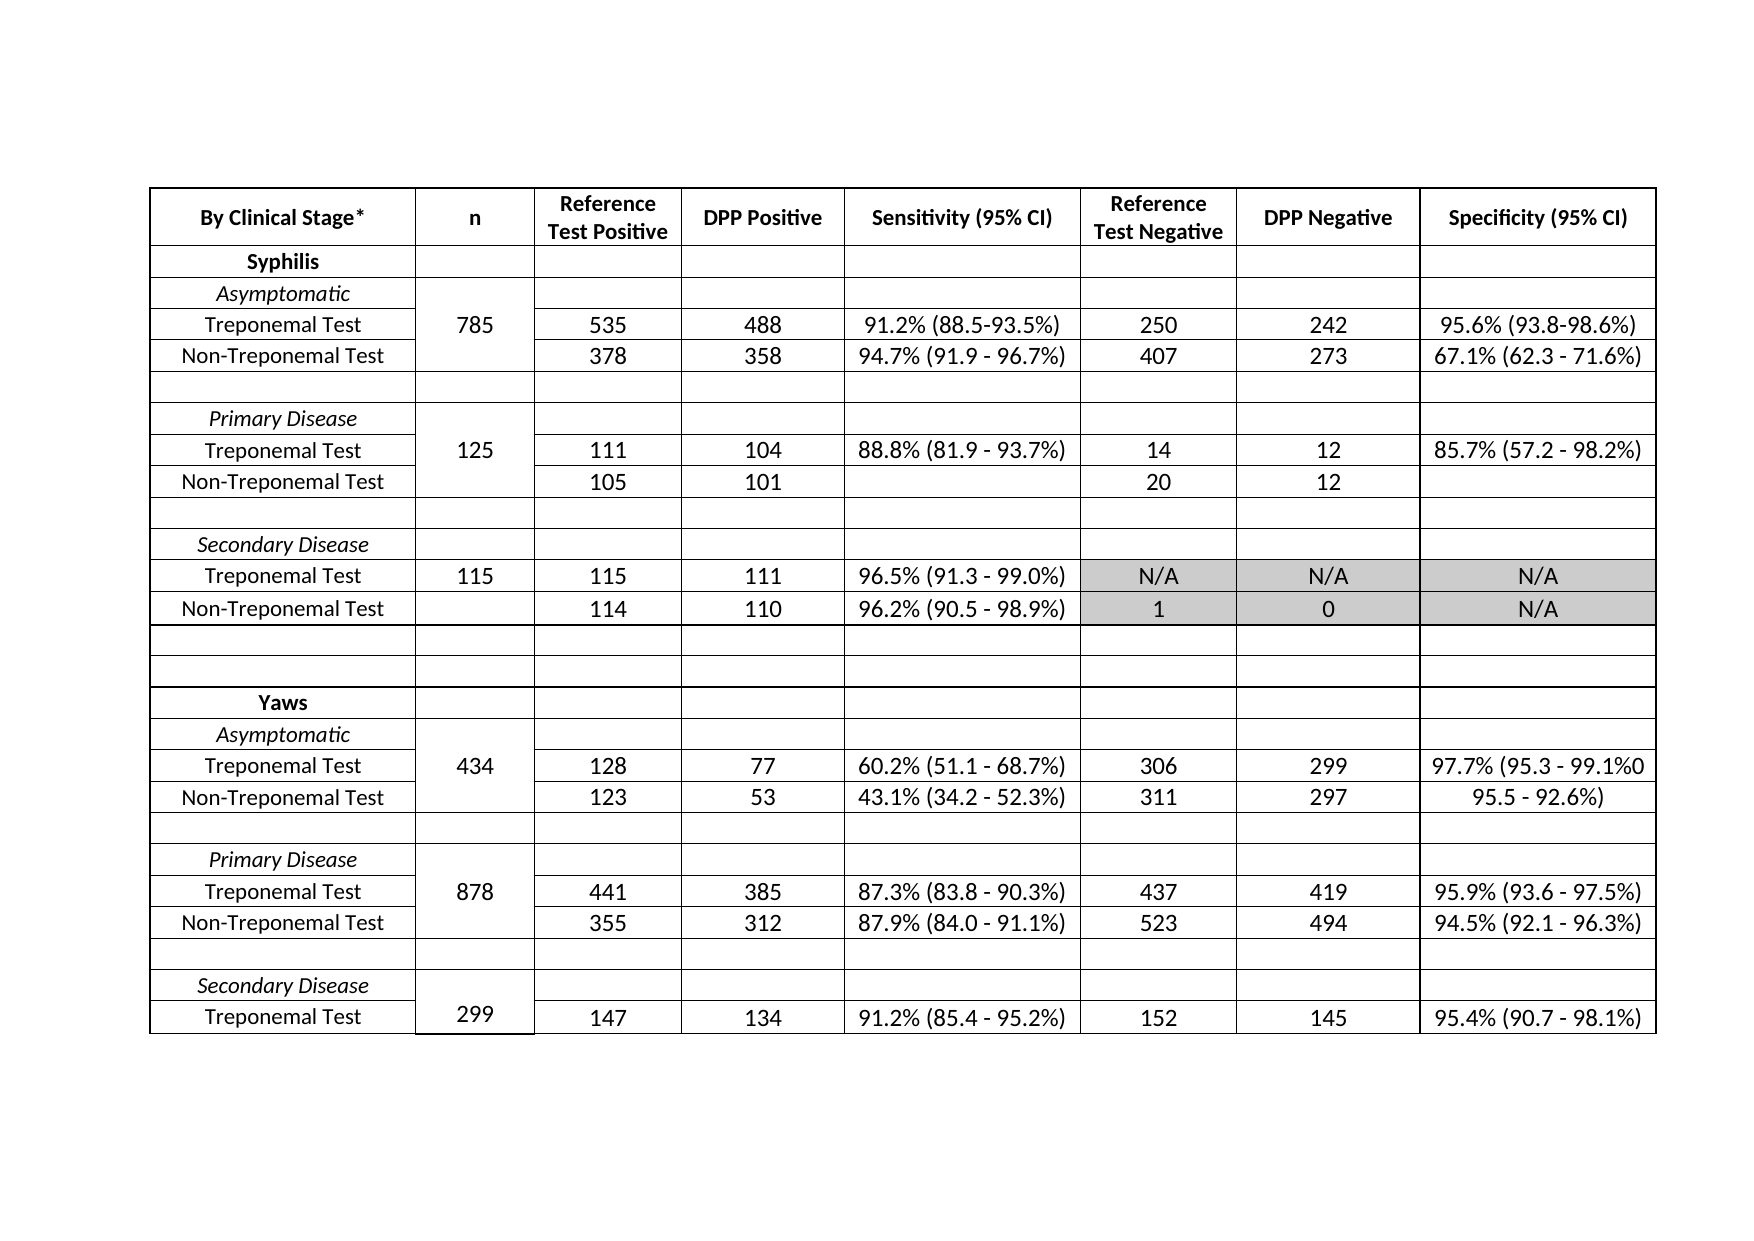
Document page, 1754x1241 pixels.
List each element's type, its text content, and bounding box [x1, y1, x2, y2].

table_cell 123 [535, 782, 681, 812]
table_cell 43.1% (34.2 - 52.3%) [845, 782, 1080, 812]
table_cell 128 [535, 750, 681, 781]
table_cell N/A [1081, 560, 1236, 591]
table_cell [1421, 656, 1655, 686]
table_cell [416, 372, 534, 402]
table_cell 147 [535, 1001, 681, 1033]
table_cell [1421, 403, 1655, 433]
table_cell [682, 939, 844, 969]
table_cell [1237, 403, 1419, 433]
table_cell Asymptomatic [151, 719, 415, 749]
table_cell 111 [682, 560, 844, 591]
table_cell [682, 970, 844, 1000]
table_cell [1237, 688, 1419, 718]
table_cell [1421, 844, 1655, 874]
table_cell [845, 688, 1080, 718]
table_cell 104 [682, 435, 844, 465]
table_cell [845, 844, 1080, 874]
table_cell 95.9% (93.6 - 97.5%) [1421, 876, 1655, 906]
table_cell [1081, 656, 1236, 686]
table_cell 312 [682, 907, 844, 938]
table_cell [1421, 970, 1655, 1000]
table_cell [1237, 498, 1419, 528]
table_cell 96.5% (91.3 - 99.0%) [845, 560, 1080, 591]
table_cell [151, 626, 415, 655]
table_cell [151, 656, 415, 686]
table_cell Syphilis [151, 246, 415, 277]
table_cell 0 [1237, 592, 1419, 624]
table_cell [1421, 939, 1655, 969]
table_cell Reference Test Negative [1081, 189, 1236, 245]
table_cell N/A [1421, 560, 1655, 591]
table_cell [1421, 278, 1655, 308]
table_cell 14 [1081, 435, 1236, 465]
table_cell [1081, 403, 1236, 433]
table_cell 419 [1237, 876, 1419, 906]
table_cell [1081, 719, 1236, 749]
table_cell 355 [535, 907, 681, 938]
table_cell 88.8% (81.9 - 93.7%) [845, 435, 1080, 465]
table_cell 96.2% (90.5 - 98.9%) [845, 592, 1080, 624]
table_cell 488 [682, 309, 844, 339]
table_cell [1421, 529, 1655, 559]
table_cell Specificity (95% CI) [1421, 189, 1655, 245]
table_cell 299 [1237, 750, 1419, 781]
table_cell [1421, 688, 1655, 718]
table_cell [1421, 719, 1655, 749]
table_cell Asymptomatic [151, 278, 415, 308]
table_cell [1081, 844, 1236, 874]
table_cell [535, 246, 681, 277]
table_cell [845, 656, 1080, 686]
table_cell [682, 529, 844, 559]
table_cell 785 [416, 278, 534, 371]
table_cell [416, 939, 534, 969]
table_cell 878 [416, 844, 534, 938]
table_cell [535, 813, 681, 843]
table_cell 523 [1081, 907, 1236, 938]
table_cell 125 [416, 403, 534, 497]
table_cell 67.1% (62.3 - 71.6%) [1421, 340, 1655, 371]
table_cell 145 [1237, 1001, 1419, 1033]
table_cell Non-Treponemal Test [151, 466, 415, 497]
table_cell [682, 403, 844, 433]
table_cell 311 [1081, 782, 1236, 812]
table_cell [416, 626, 534, 655]
table_cell [416, 813, 534, 843]
table_cell [682, 626, 844, 655]
table_cell 87.9% (84.0 - 91.1%) [845, 907, 1080, 938]
table_cell 242 [1237, 309, 1419, 339]
table_cell 77 [682, 750, 844, 781]
table_cell DPP Positive [682, 189, 844, 245]
table_cell N/A [1421, 592, 1655, 624]
table_cell 110 [682, 592, 844, 624]
table_cell [1421, 466, 1655, 497]
table_cell [1081, 529, 1236, 559]
table_cell [416, 592, 534, 624]
table_cell [1081, 626, 1236, 655]
table_cell [1237, 626, 1419, 655]
table_cell Treponemal Test [151, 435, 415, 465]
table_cell Treponemal Test [151, 750, 415, 781]
table_cell [1237, 278, 1419, 308]
table_cell [535, 970, 681, 1000]
table_cell 91.2% (88.5-93.5%) [845, 309, 1080, 339]
table_cell 85.7% (57.2 - 98.2%) [1421, 435, 1655, 465]
table_cell [1237, 246, 1419, 277]
table_cell [1237, 813, 1419, 843]
table_cell Treponemal Test [151, 560, 415, 591]
table_cell [151, 813, 415, 843]
table_cell 105 [535, 466, 681, 497]
table_cell [1081, 246, 1236, 277]
table_cell Non-Treponemal Test [151, 907, 415, 938]
table_cell [416, 688, 534, 718]
table_cell [845, 719, 1080, 749]
table_cell 297 [1237, 782, 1419, 812]
table_cell 94.5% (92.1 - 96.3%) [1421, 907, 1655, 938]
table_cell [1081, 813, 1236, 843]
table_cell [845, 246, 1080, 277]
table_cell [535, 529, 681, 559]
table_cell 407 [1081, 340, 1236, 371]
table_cell [1421, 246, 1655, 277]
table_cell 95.5 - 92.6%) [1421, 782, 1655, 812]
table_cell 152 [1081, 1001, 1236, 1033]
table_cell 437 [1081, 876, 1236, 906]
table_cell [682, 498, 844, 528]
table_cell [1081, 372, 1236, 402]
table_cell [1421, 813, 1655, 843]
table_cell 97.7% (95.3 - 99.1%0 [1421, 750, 1655, 781]
table_cell [682, 719, 844, 749]
table_cell Non-Treponemal Test [151, 592, 415, 624]
table_cell 299 [416, 970, 534, 1033]
table_cell [1237, 719, 1419, 749]
table_cell [535, 939, 681, 969]
table_cell 434 [416, 719, 534, 812]
table_cell Secondary Disease [151, 529, 415, 559]
table_cell 87.3% (83.8 - 90.3%) [845, 876, 1080, 906]
table_cell [682, 246, 844, 277]
table_cell 12 [1237, 466, 1419, 497]
table_cell [535, 626, 681, 655]
table_cell 378 [535, 340, 681, 371]
table_cell [845, 970, 1080, 1000]
table_cell 114 [535, 592, 681, 624]
table_cell [416, 498, 534, 528]
table_cell [845, 813, 1080, 843]
table_cell [535, 656, 681, 686]
table_cell [1237, 970, 1419, 1000]
table_cell 535 [535, 309, 681, 339]
table_cell [845, 278, 1080, 308]
table_cell 385 [682, 876, 844, 906]
table_cell Non-Treponemal Test [151, 340, 415, 371]
table_cell 94.7% (91.9 - 96.7%) [845, 340, 1080, 371]
table_cell [682, 844, 844, 874]
table_cell Primary Disease [151, 403, 415, 433]
table_cell [1421, 498, 1655, 528]
table_cell [151, 372, 415, 402]
table_cell [535, 372, 681, 402]
table_cell Non-Treponemal Test [151, 782, 415, 812]
table_cell 441 [535, 876, 681, 906]
table_cell [1237, 844, 1419, 874]
table_cell 101 [682, 466, 844, 497]
table_cell [682, 372, 844, 402]
table_cell [1237, 529, 1419, 559]
table_cell [535, 719, 681, 749]
table_cell 20 [1081, 466, 1236, 497]
table_cell [1421, 372, 1655, 402]
table_cell 115 [416, 560, 534, 591]
table_cell [1237, 372, 1419, 402]
table_cell [416, 246, 534, 277]
table_cell [845, 466, 1080, 497]
table_cell [416, 529, 534, 559]
table_cell 60.2% (51.1 - 68.7%) [845, 750, 1080, 781]
table_cell 250 [1081, 309, 1236, 339]
table_cell n [416, 189, 534, 245]
table_cell [682, 688, 844, 718]
table_cell 95.4% (90.7 - 98.1%) [1421, 1001, 1655, 1033]
table_cell 1 [1081, 592, 1236, 624]
table_cell [845, 372, 1080, 402]
table_cell [845, 403, 1080, 433]
table_cell [416, 656, 534, 686]
table_cell [535, 278, 681, 308]
table_cell [151, 939, 415, 969]
table_cell Secondary Disease [151, 970, 415, 1000]
table_cell 12 [1237, 435, 1419, 465]
table_cell [535, 688, 681, 718]
table_cell By Clinical Stage* [151, 189, 415, 245]
table_cell [845, 529, 1080, 559]
table_cell [1081, 939, 1236, 969]
table_cell [682, 813, 844, 843]
table_cell 53 [682, 782, 844, 812]
table_cell 115 [535, 560, 681, 591]
table_cell [1237, 656, 1419, 686]
table_cell Treponemal Test [151, 309, 415, 339]
table_cell [1237, 939, 1419, 969]
table_cell 494 [1237, 907, 1419, 938]
table_cell [845, 498, 1080, 528]
table_cell 358 [682, 340, 844, 371]
table_cell 95.6% (93.8-98.6%) [1421, 309, 1655, 339]
table_cell Treponemal Test [151, 1001, 415, 1033]
table_cell [1421, 626, 1655, 655]
table_cell [535, 498, 681, 528]
table_cell N/A [1237, 560, 1419, 591]
table_cell [151, 498, 415, 528]
table_cell [845, 626, 1080, 655]
table_cell Yaws [151, 688, 415, 718]
table_cell DPP Negative [1237, 189, 1419, 245]
table_cell [1081, 688, 1236, 718]
table_cell 134 [682, 1001, 844, 1033]
table_cell [535, 403, 681, 433]
table_cell Primary Disease [151, 844, 415, 874]
table_cell [682, 278, 844, 308]
table_cell [1081, 970, 1236, 1000]
table_cell 91.2% (85.4 - 95.2%) [845, 1001, 1080, 1033]
table_cell [682, 656, 844, 686]
table_cell Sensitivity (95% CI) [845, 189, 1080, 245]
table_cell Reference Test Positive [535, 189, 681, 245]
table_cell [845, 939, 1080, 969]
table_cell [535, 844, 681, 874]
table_cell [1081, 498, 1236, 528]
table_cell 273 [1237, 340, 1419, 371]
table_cell Treponemal Test [151, 876, 415, 906]
table_cell [1081, 278, 1236, 308]
table_cell 306 [1081, 750, 1236, 781]
table_cell 111 [535, 435, 681, 465]
